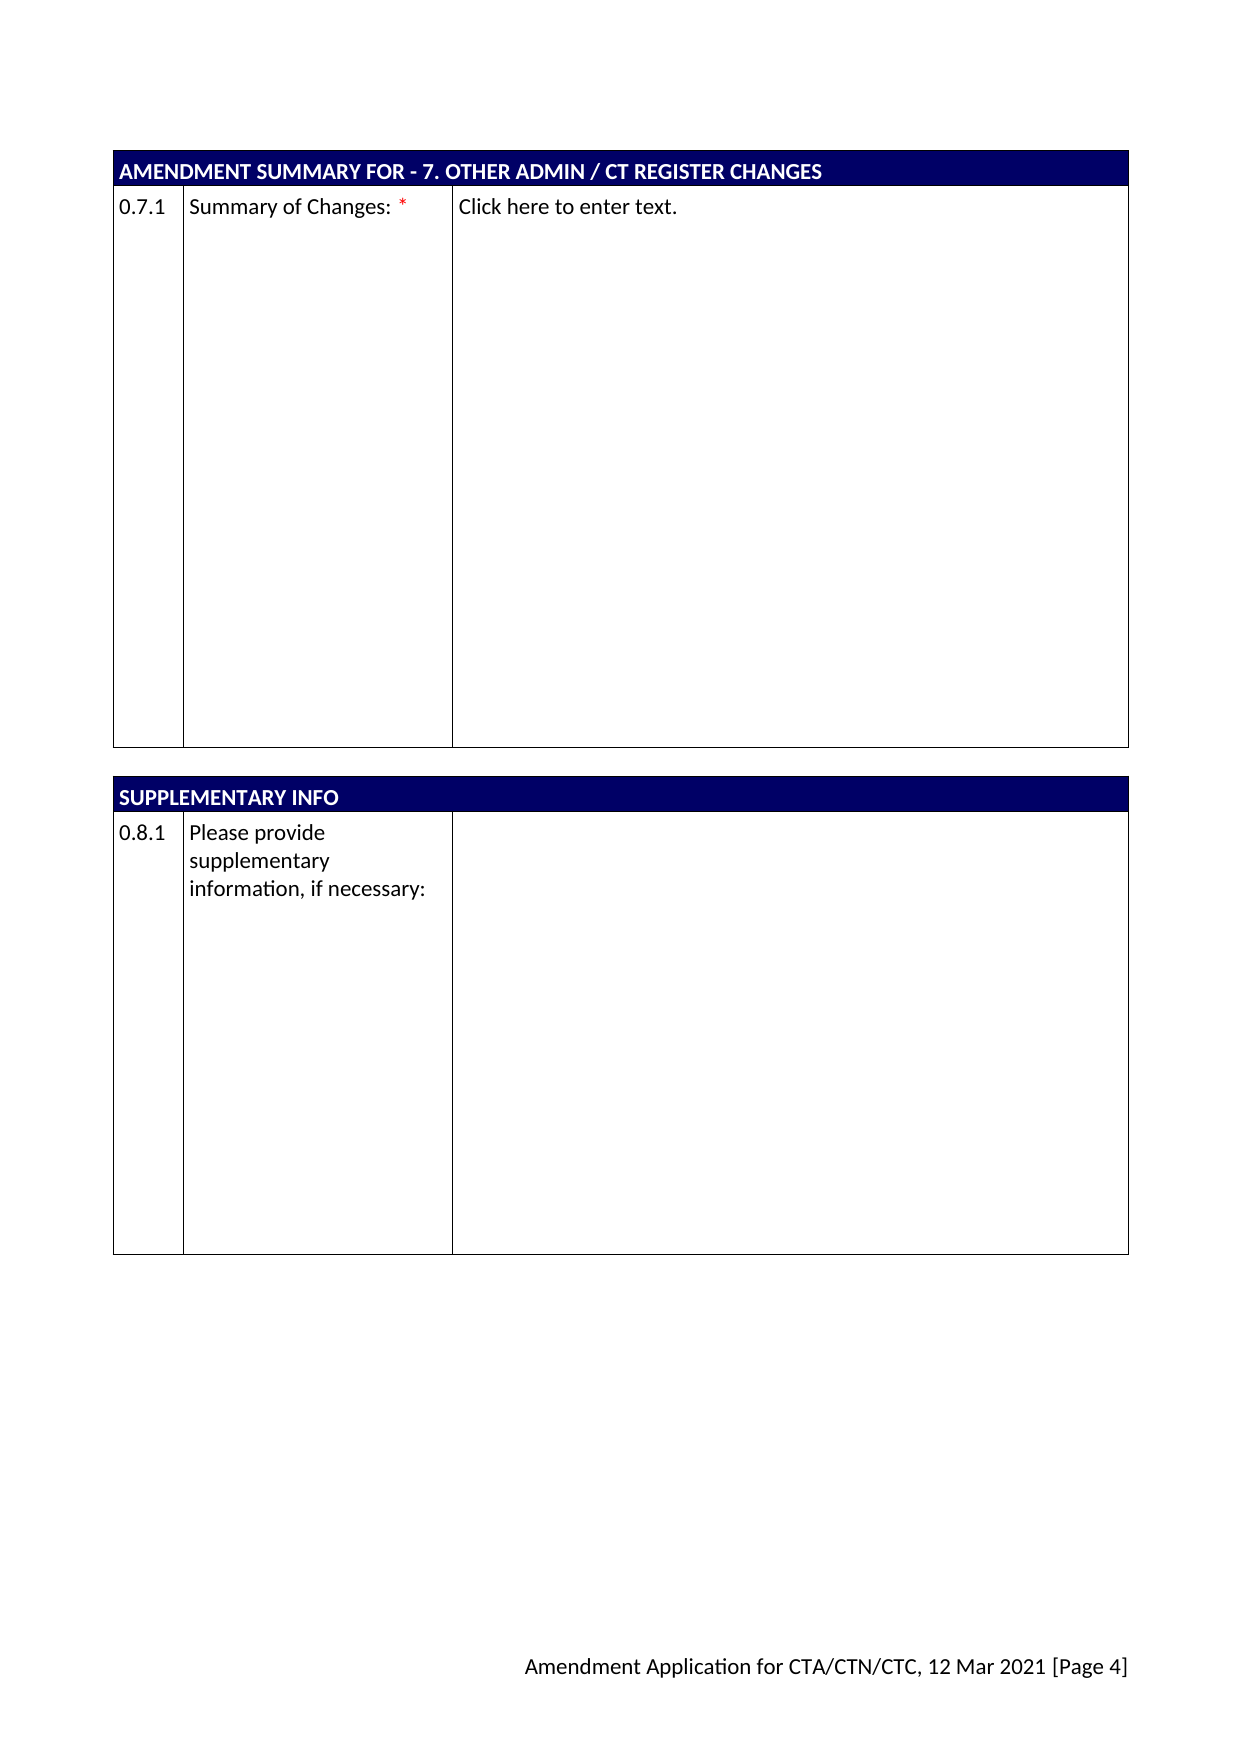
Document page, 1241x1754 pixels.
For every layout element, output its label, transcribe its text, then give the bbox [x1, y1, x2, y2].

table_cell Summary of Changes: * [184, 186, 452, 747]
table_cell 0.8.1 [114, 812, 183, 1254]
table_cell 0.7.1 [114, 186, 183, 747]
table_header SUPPLEMENTARY INFO [114, 777, 1128, 811]
table_header AMENDMENT SUMMARY FOR - 7. OTHER ADMIN / CT REGISTER CHANGES [114, 151, 1128, 185]
table_cell [453, 812, 1128, 1254]
table_cell Please provide supplementary information, if necessary: [184, 812, 452, 1254]
table_cell [453, 186, 1128, 747]
